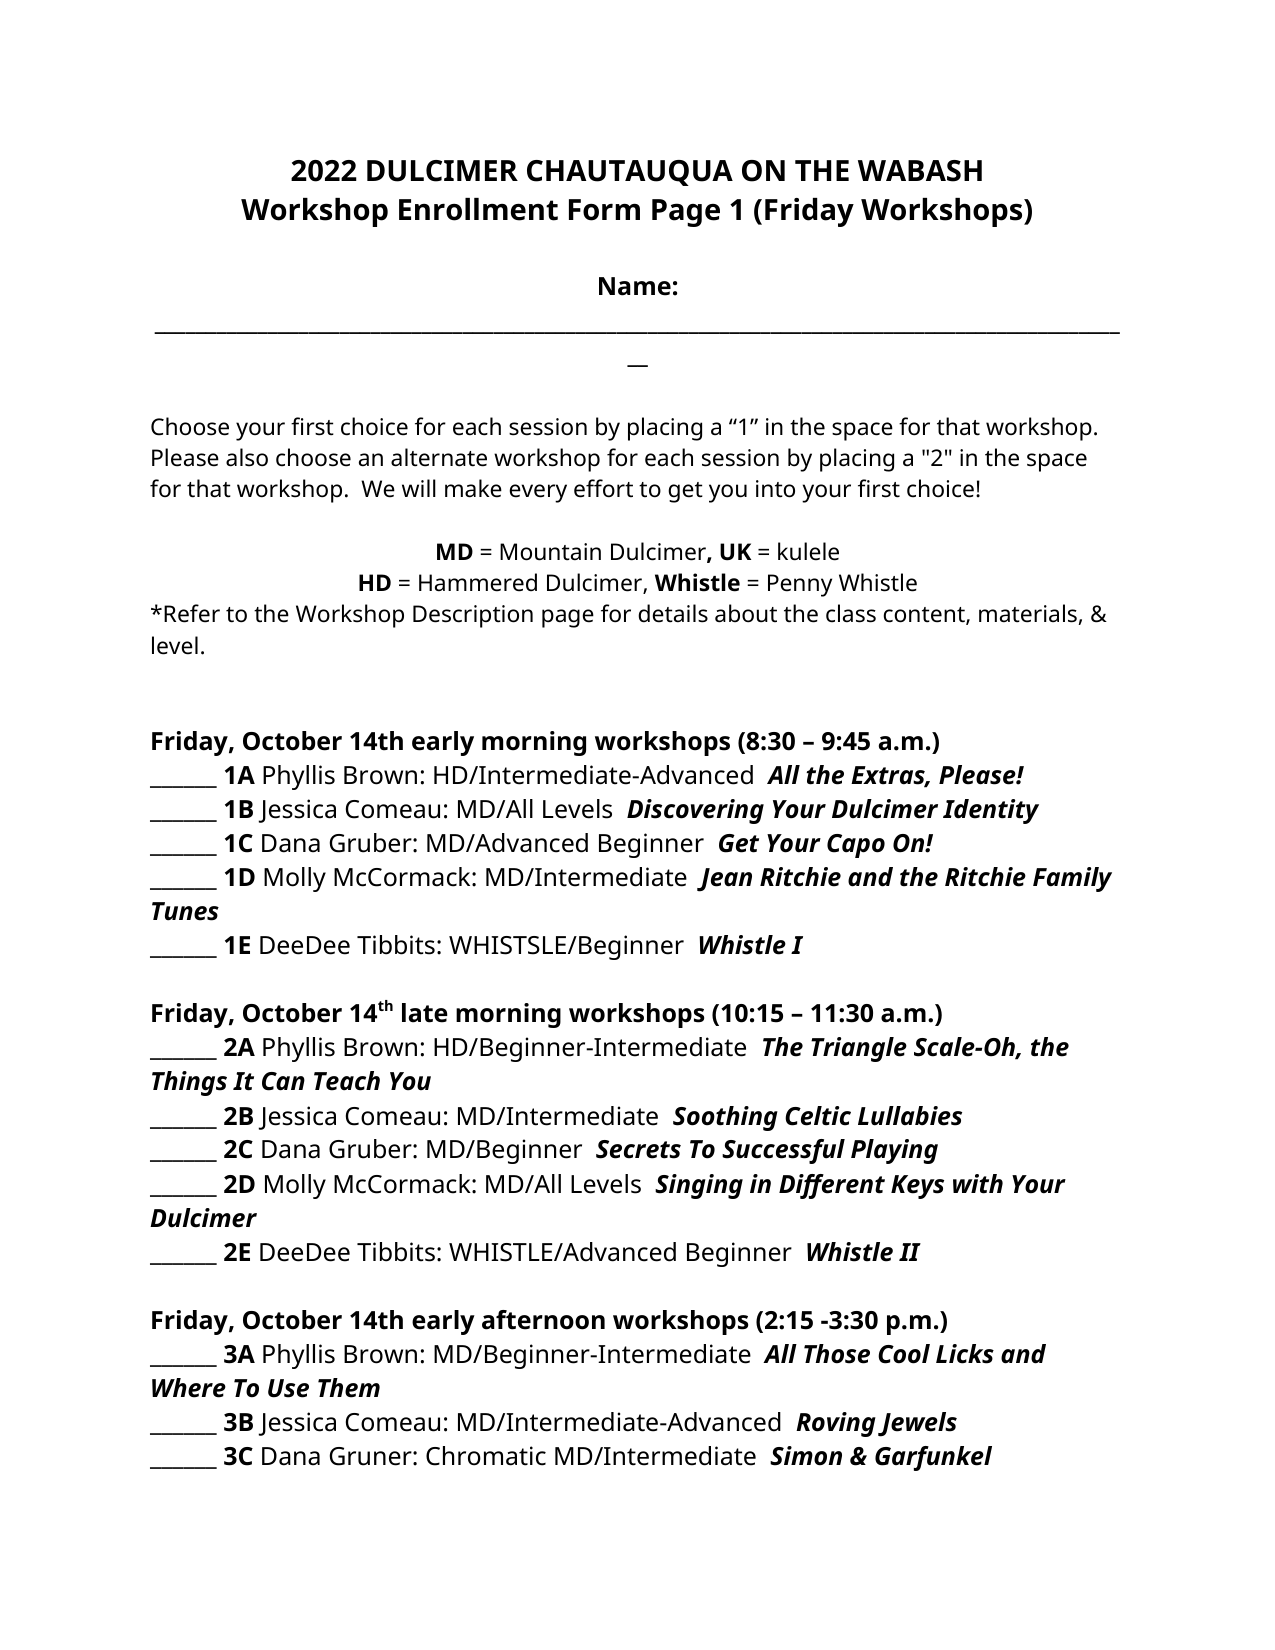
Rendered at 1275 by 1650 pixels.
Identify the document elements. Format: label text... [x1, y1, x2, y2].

text ______ 2A Phyllis Brown: HD/Beginner-Intermediate The Triangle Scale-Oh, the Things It Can Teach You [150, 1030, 1125, 1098]
text ______ 2E DeeDee Tibbits: WHISTLE/Advanced Beginner Whistle II [150, 1234, 1125, 1268]
text ______ 2C Dana Gruber: MD/Beginner Secrets To Successful Playing [150, 1132, 1125, 1166]
text ______ 3B Jessica Comeau: MD/Intermediate-Advanced Roving Jewels [150, 1405, 1125, 1439]
text Workshop Enrollment Form Page 1 (Friday Workshops) [150, 190, 1125, 229]
text 2022 DULCIMER CHAUTAUQUA ON THE WABASH [150, 150, 1125, 190]
text ______ 1B Jessica Comeau: MD/All Levels Discovering Your Dulcimer Identity ______ 1C Dana Gruber: MD/Advanced Beginner Get Your Capo On! [150, 792, 1125, 860]
text Please also choose an alternate workshop for each session by placing a "2" in the space for that workshop. We will make every effort to get you into your first choice! [150, 442, 1125, 505]
text *Refer to the Workshop Description page for details about the class content, materials, & level. [150, 598, 1125, 661]
text Friday, October 14th early morning workshops (8:30 – 9:45 a.m.) [150, 723, 1125, 757]
text ______ 2B Jessica Comeau: MD/Intermediate Soothing Celtic Lullabies [150, 1098, 1125, 1132]
text ______ 2D Molly McCormack: MD/All Levels Singing in Different Keys with Your Dulcimer [150, 1166, 1125, 1234]
text ______ 1D Molly McCormack: MD/Intermediate Jean Ritchie and the Ritchie Family Tunes [150, 860, 1125, 928]
text Choose your first choice for each session by placing a “1” in the space for that workshop. [150, 411, 1125, 442]
text HD = Hammered Dulcimer, Whistle = Penny Whistle [150, 567, 1125, 598]
text ______ 1E DeeDee Tibbits: WHISTSLE/Beginner Whistle I [150, 928, 1125, 962]
text Name: ________________________________________________________________________________________________ [150, 269, 1125, 371]
text MD = Mountain Dulcimer, UK = kulele [150, 536, 1125, 567]
text Friday, October 14th late morning workshops (10:15 – 11:30 a.m.) [150, 996, 1125, 1030]
text Friday, October 14th early afternoon workshops (2:15 -3:30 p.m.) [150, 1302, 1125, 1337]
text ______ 1A Phyllis Brown: HD/Intermediate-Advanced All the Extras, Please! [150, 757, 1125, 792]
text ______ 3A Phyllis Brown: MD/Beginner-Intermediate All Those Cool Licks and Where To Use Them [150, 1337, 1125, 1405]
text ______ 3C Dana Gruner: Chromatic MD/Intermediate Simon & Garfunkel [150, 1439, 1125, 1473]
